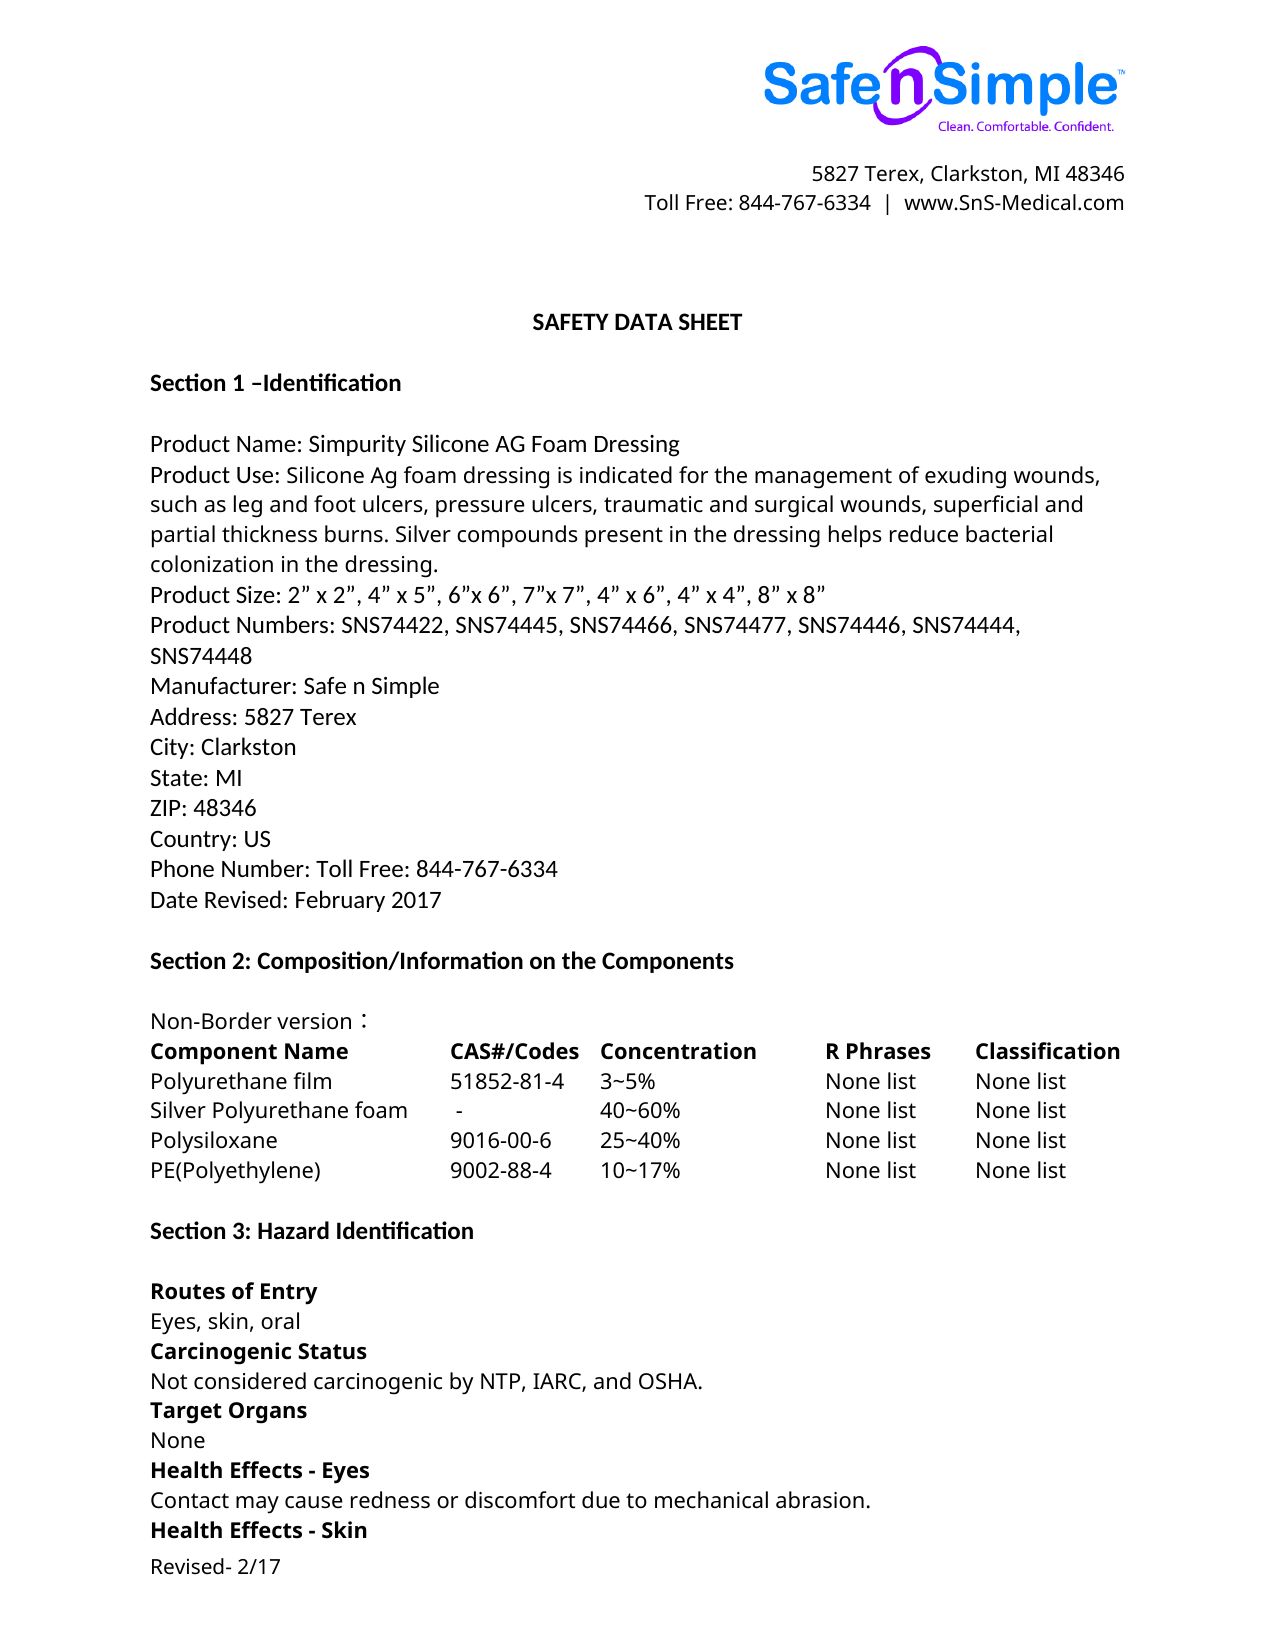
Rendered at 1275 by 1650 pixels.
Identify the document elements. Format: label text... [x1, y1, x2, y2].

text Product Numbers: SNS74422, SNS74445, SNS74466, SNS74477, SNS74446, SNS74444, SNS74448 [150, 609, 1125, 670]
text Carcinogenic Status [150, 1336, 1125, 1366]
text Routes of Entry [150, 1276, 1125, 1306]
text SAFETY DATA SHEET [150, 306, 1125, 337]
text Health Effects - Eyes [150, 1455, 1125, 1485]
text Section 1 –Identification [150, 367, 1125, 398]
text Health Effects - Skin [150, 1515, 1125, 1544]
text Not considered carcinogenic by NTP, IARC, and OSHA. [150, 1366, 1125, 1396]
text Section 3: Hazard Identification [150, 1215, 1125, 1246]
text Silver Polyurethane foam - 40~60% None list None list [150, 1095, 1125, 1125]
text Contact may cause redness or discomfort due to mechanical abrasion. [150, 1485, 1125, 1515]
text Polysiloxane 9016-00-6 25~40% None list None list [150, 1125, 1125, 1155]
text Non-Border version： [150, 1006, 1125, 1036]
text Product Name: Simpurity Silicone AG Foam Dressing [150, 428, 1125, 459]
text Address: 5827 Terex [150, 701, 1125, 731]
text Phone Number: Toll Free: 844-767-6334 [150, 853, 1125, 884]
text State: MI [150, 762, 1125, 792]
text Product Size: 2” x 2”, 4” x 5”, 6”x 6”, 7”x 7”, 4” x 6”, 4” x 4”, 8” x 8” [150, 579, 1125, 609]
text ZIP: 48346 [150, 792, 1125, 823]
text Component Name CAS#/Codes Concentration R Phrases Classification [150, 1036, 1125, 1066]
text PE(Polyethylene) 9002-88-4 10~17% None list None list [150, 1155, 1125, 1185]
picture [764, 46, 1125, 131]
text Target Organs [150, 1396, 1125, 1425]
text None [150, 1425, 1125, 1455]
text City: Clarkston [150, 731, 1125, 762]
text Manufacturer: Safe n Simple [150, 670, 1125, 701]
text Date Revised: February 2017 [150, 884, 1125, 914]
text Polyurethane film 51852-81-4 3~5% None list None list [150, 1066, 1125, 1095]
text Section 2: Composition/Information on the Components [150, 945, 1125, 976]
text Eyes, skin, oral [150, 1306, 1125, 1336]
text Country: US [150, 823, 1125, 853]
text Product Use: Silicone Ag foam dressing is indicated for the management of exuding wounds, such as leg and foot ulcers, pressure ulcers, traumatic and surgical wounds, superficial and partial thickness burns. Silver compounds present in the dressing helps reduce bacterial colonization in the dressing. [150, 459, 1125, 579]
